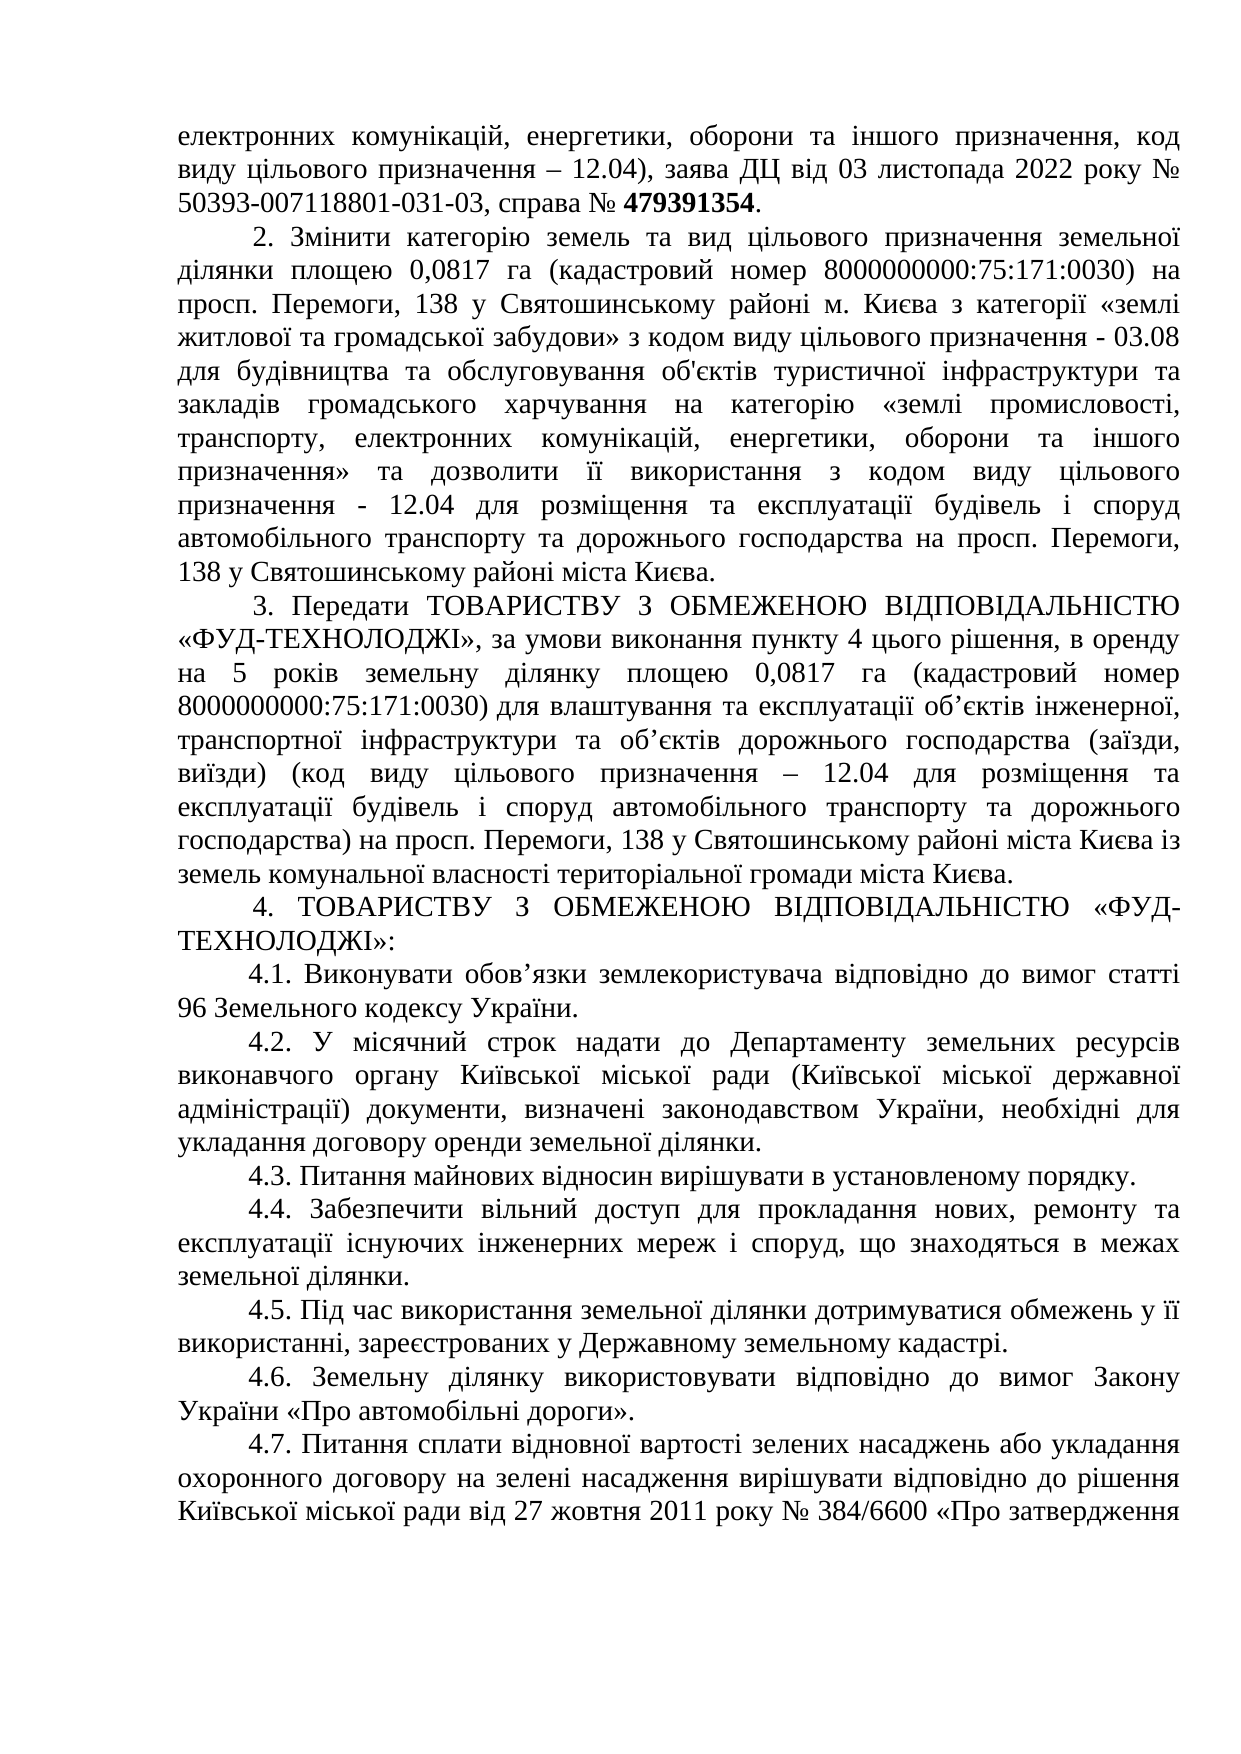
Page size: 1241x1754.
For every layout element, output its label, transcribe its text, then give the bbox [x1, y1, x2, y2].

text 4.6. Земельну ділянку використовувати відповідно до вимог Закону України «Про автомобільні дороги». [177, 1359, 1181, 1426]
text 4.3. Питання майнових відносин вирішувати в установленому порядку. [177, 1158, 1181, 1191]
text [177, 1426, 1181, 1527]
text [177, 118, 1181, 219]
text 4.5. Під час використання земельної ділянки дотримуватися обмежень у її використанні, зареєстрованих у Державному земельному кадастрі. [177, 1292, 1181, 1359]
text 4.2. У місячний строк надати до Департаменту земельних ресурсів виконавчого органу Київської міської ради (Київської міської державної адміністрації) документи, визначені законодавством України, необхідні для укладання договору оренди земельної ділянки. [177, 1024, 1181, 1158]
text 4. ТОВАРИСТВУ З ОБМЕЖЕНОЮ ВІДПОВІДАЛЬНІСТЮ «ФУД-ТЕХНОЛОДЖІ»: [177, 889, 1181, 957]
text 4.1. Виконувати обов’язки землекористувача відповідно до вимог статті 96 Земельного кодексу України. [177, 957, 1181, 1024]
text 3. Передати ТОВАРИСТВУ З ОБМЕЖЕНОЮ ВІДПОВІДАЛЬНІСТЮ «ФУД-ТЕХНОЛОДЖІ», за умови виконання пункту 4 цього рішення, в оренду на 5 років земельну ділянку площею 0,0817 га (кадастровий номер 8000000000:75:171:0030) для влаштування та експлуатації об’єктів інженерної, транспортної інфраструктури та об’єктів дорожнього господарства (заїзди, виїзди) (код виду цільового призначення – 12.04 для розміщення та експлуатації будівель і споруд автомобільного транспорту та дорожнього господарства) на просп. Перемоги, 138 у Святошинському районі міста Києва із земель комунальної власності територіальної громади міста Києва. [177, 588, 1181, 889]
text 4.4. Забезпечити вільний доступ для прокладання нових, ремонту та експлуатації існуючих інженерних мереж і споруд, що знаходяться в межах земельної ділянки. [177, 1191, 1181, 1292]
text 2. Змінити категорію земель та вид цільового призначення земельної ділянки площею 0,0817 га (кадастровий номер 8000000000:75:171:0030) на просп. Перемоги, 138 у Святошинському районі м. Києва з категорії «землі житлової та громадської забудови» з кодом виду цільового призначення - 03.08 для будівництва та обслуговування об'єктів туристичної інфраструктури та закладів громадського харчування на категорію «землі промисловості, транспорту, електронних комунікацій, енергетики, оборони та іншого призначення» та дозволити її використання з кодом виду цільового призначення - 12.04 для розміщення та експлуатації будівель і споруд автомобільного транспорту та дорожнього господарства на просп. Перемоги, 138 у Святошинському районі міста Києва. [177, 219, 1181, 588]
